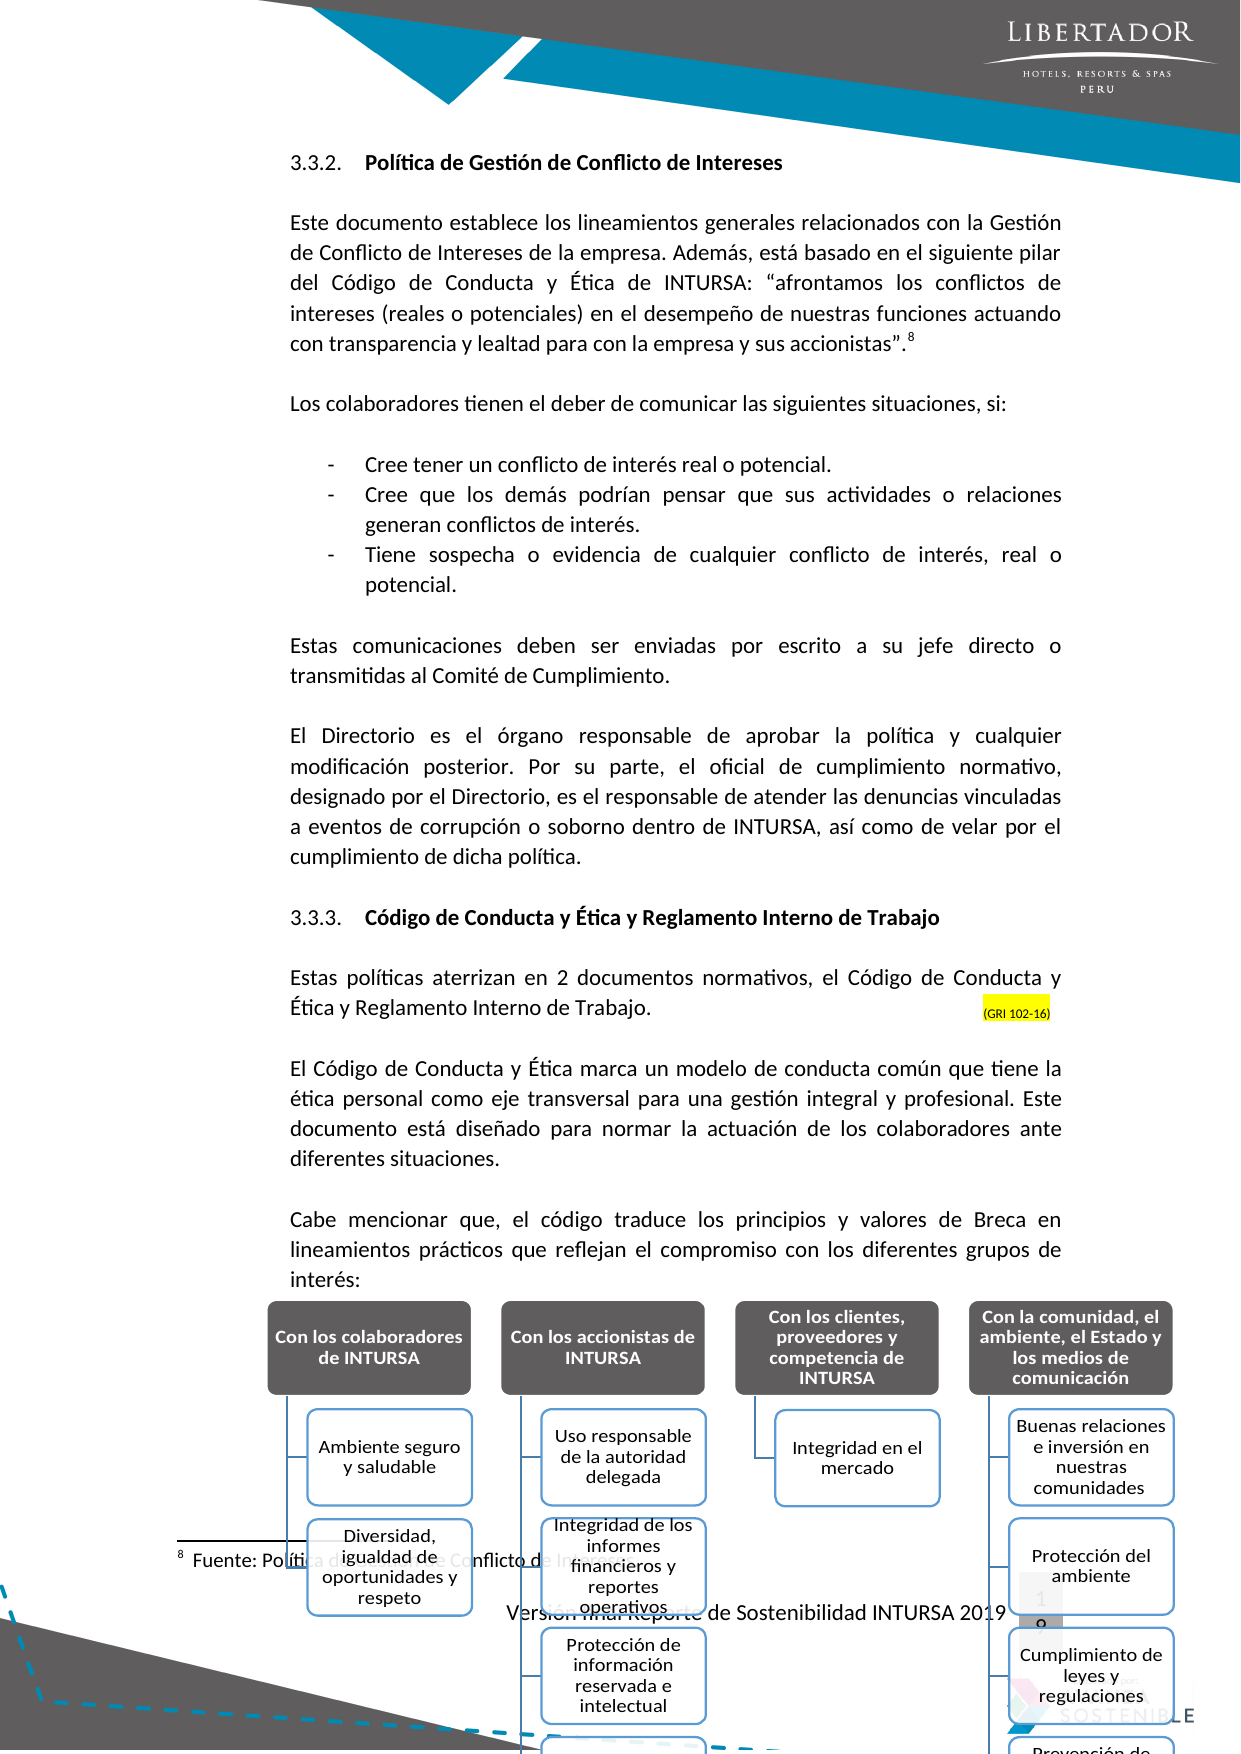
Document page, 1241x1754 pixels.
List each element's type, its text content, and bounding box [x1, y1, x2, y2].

text El Código de Conducta y Ética marca un modelo de conducta común que tiene la ética personal como eje transversal para una gestión integral y profesional. Este documento está diseñado para normar la actuación de los colaboradores ante diferentes situaciones. [290, 1054, 1063, 1172]
picture [0, 0, 1241, 1750]
list Cree que los demás podrían pensar que sus actividades o relaciones generan conflictos de interés. [327, 480, 1063, 538]
text Estas comunicaciones deben ser enviadas por escrito a su jefe directo o transmitidas al Comité de Cumplimiento. [290, 631, 1063, 689]
text Los colaboradores tienen el deber de comunicar las siguientes situaciones, si: [290, 389, 1063, 417]
picture [990, 1568, 1019, 1675]
list Cree tener un conflicto de interés real o potencial. [327, 450, 1063, 478]
text Política de Gestión de Conflicto de Intereses [290, 148, 1063, 176]
text Código de Conducta y Ética y Reglamento Interno de Trabajo [290, 903, 1063, 931]
text Estas políticas aterrizan en 2 documentos normativos, el Código de Conducta y Ética y Reglamento Interno de Trabajo. (GRI 102-16) [290, 933, 1063, 1021]
text El Directorio es el órgano responsable de aprobar la política y cualquier modificación posterior. Por su parte, el oficial de cumplimiento normativo, designado por el Directorio, es el responsable de atender las denuncias vinculadas a eventos de corrupción o soborno dentro de INTURSA, así como de velar por el cumplimiento de dicha política. [290, 722, 1063, 870]
list Tiene sospecha o evidencia de cualquier conflicto de interés, real o potencial. [327, 540, 1063, 598]
text Este documento establece los lineamientos generales relacionados con la Gestión de Conflicto de Intereses de la empresa. Además, está basado en el siguiente pilar del Código de Conducta y Ética de INTURSA: “afrontamos los conflictos de intereses (reales o potenciales) en el desempeño de nuestras funciones actuando con transparencia y lealtad para con la empresa y sus accionistas”. [290, 208, 1063, 357]
text Cabe mencionar que, el código traduce los principios y valores de Breca en lineamientos prácticos que reflejan el compromiso con los diferentes grupos de interés: [290, 1205, 1063, 1293]
